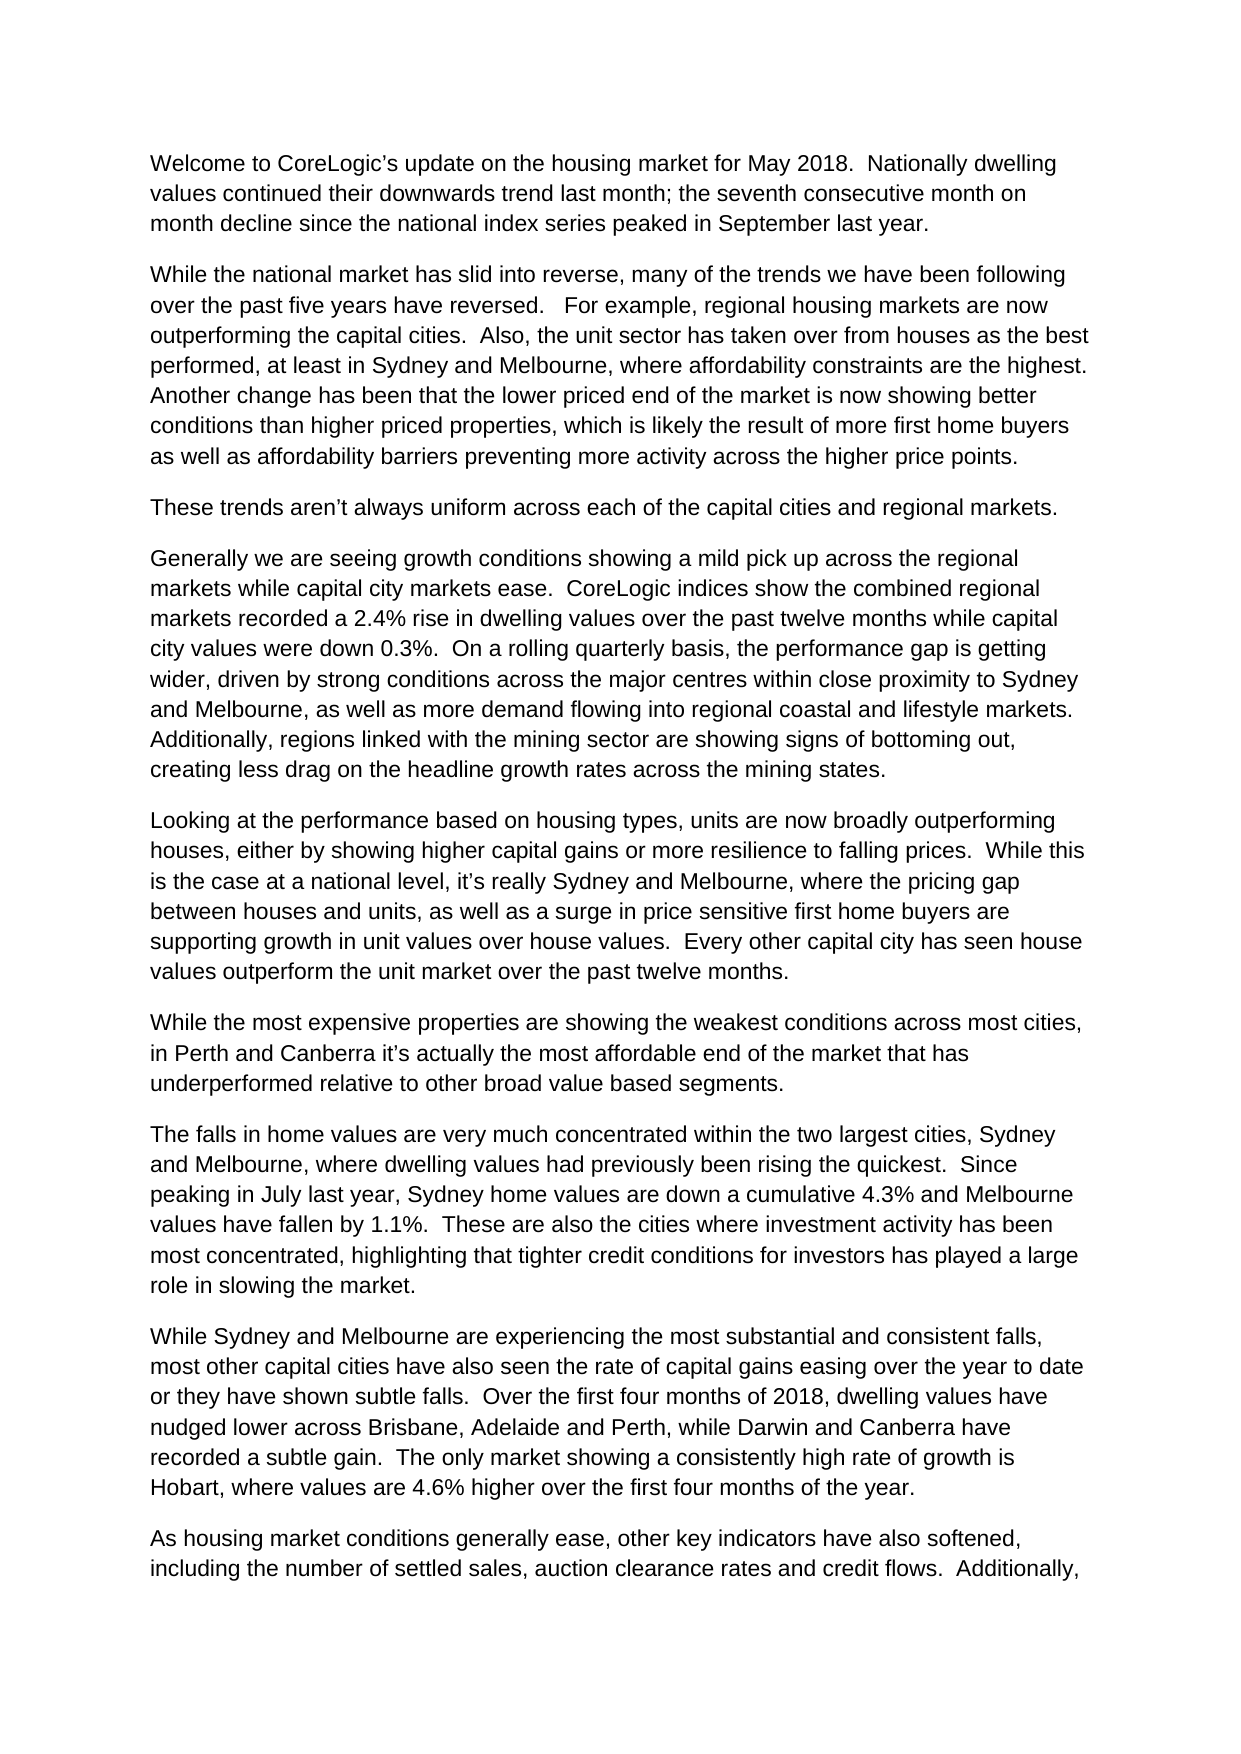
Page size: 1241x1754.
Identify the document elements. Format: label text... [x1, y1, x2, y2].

text Welcome to CoreLogic’s update on the housing market for May 2018. Nationally dwelling values continued their downwards trend last month; the seventh consecutive month on month decline since the national index series peaked in September last year. [150, 150, 1090, 237]
text The falls in home values are very much concentrated within the two largest cities, Sydney and Melbourne, where dwelling values had previously been rising the quickest. Since peaking in July last year, Sydney home values are down a cumulative 4.3% and Melbourne values have fallen by 1.1%. These are also the cities where investment activity has been most concentrated, highlighting that tighter credit conditions for investors has played a large role in slowing the market. [150, 1121, 1090, 1298]
text Looking at the performance based on housing types, units are now broadly outperforming houses, either by showing higher capital gains or more resilience to falling prices. While this is the case at a national level, it’s really Sydney and Melbourne, where the pricing gap between houses and units, as well as a surge in price sensitive first home buyers are supporting growth in unit values over house values. Every other capital city has seen house values outperform the unit market over the past twelve months. [150, 807, 1090, 985]
text Generally we are seeing growth conditions showing a mild pick up across the regional markets while capital city markets ease. CoreLogic indices show the combined regional markets recorded a 2.4% rise in dwelling values over the past twelve months while capital city values were down 0.3%. On a rolling quarterly basis, the performance gap is getting wider, driven by strong conditions across the major centres within close proximity to Sydney and Melbourne, as well as more demand flowing into regional coastal and lifestyle markets. Additionally, regions linked with the mining sector are showing signs of bottoming out, creating less drag on the headline growth rates across the mining states. [150, 545, 1090, 783]
text While the national market has slid into reverse, many of the trends we have been following over the past five years have reversed. For example, regional housing markets are now outperforming the capital cities. Also, the unit sector has taken over from houses as the best performed, at least in Sydney and Melbourne, where affordability constraints are the highest. Another change has been that the lower priced end of the market is now showing better conditions than higher priced properties, which is likely the result of more first home buyers as well as affordability barriers preventing more activity across the higher price points. [150, 261, 1090, 469]
text While the most expensive properties are showing the weakest conditions across most cities, in Perth and Canberra it’s actually the most affordable end of the market that has underperformed relative to other broad value based segments. [150, 1009, 1090, 1096]
text While Sydney and Melbourne are experiencing the most substantial and consistent falls, most other capital cities have also seen the rate of capital gains easing over the year to date or they have shown subtle falls. Over the first four months of 2018, dwelling values have nudged lower across Brisbane, Adelaide and Perth, while Darwin and Canberra have recorded a subtle gain. The only market showing a consistently high rate of growth is Hobart, where values are 4.6% higher over the first four months of the year. [150, 1323, 1090, 1500]
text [150, 1525, 1090, 1582]
text These trends aren’t always uniform across each of the capital cities and regional markets. [150, 494, 1090, 520]
